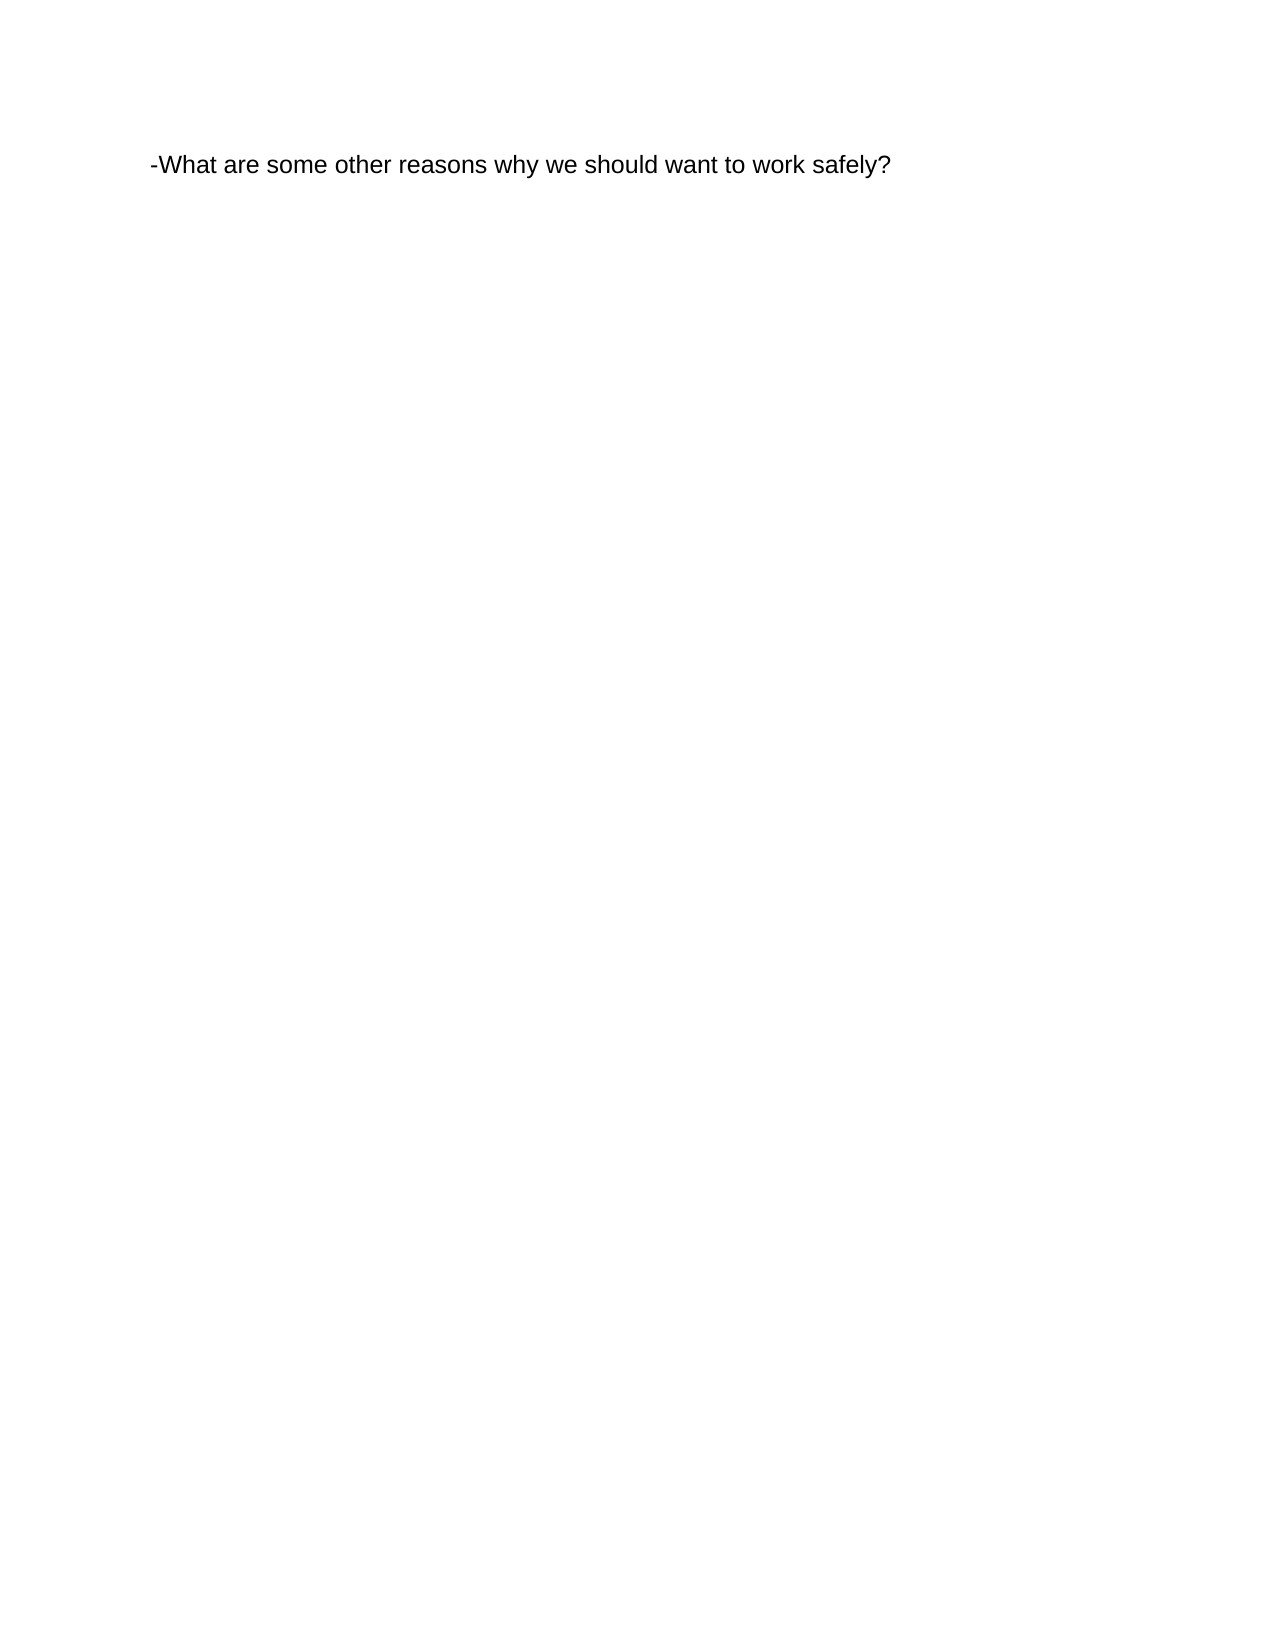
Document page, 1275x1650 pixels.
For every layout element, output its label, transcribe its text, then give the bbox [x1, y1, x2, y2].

text -What are some other reasons why we should want to work safely? [150, 150, 1125, 179]
